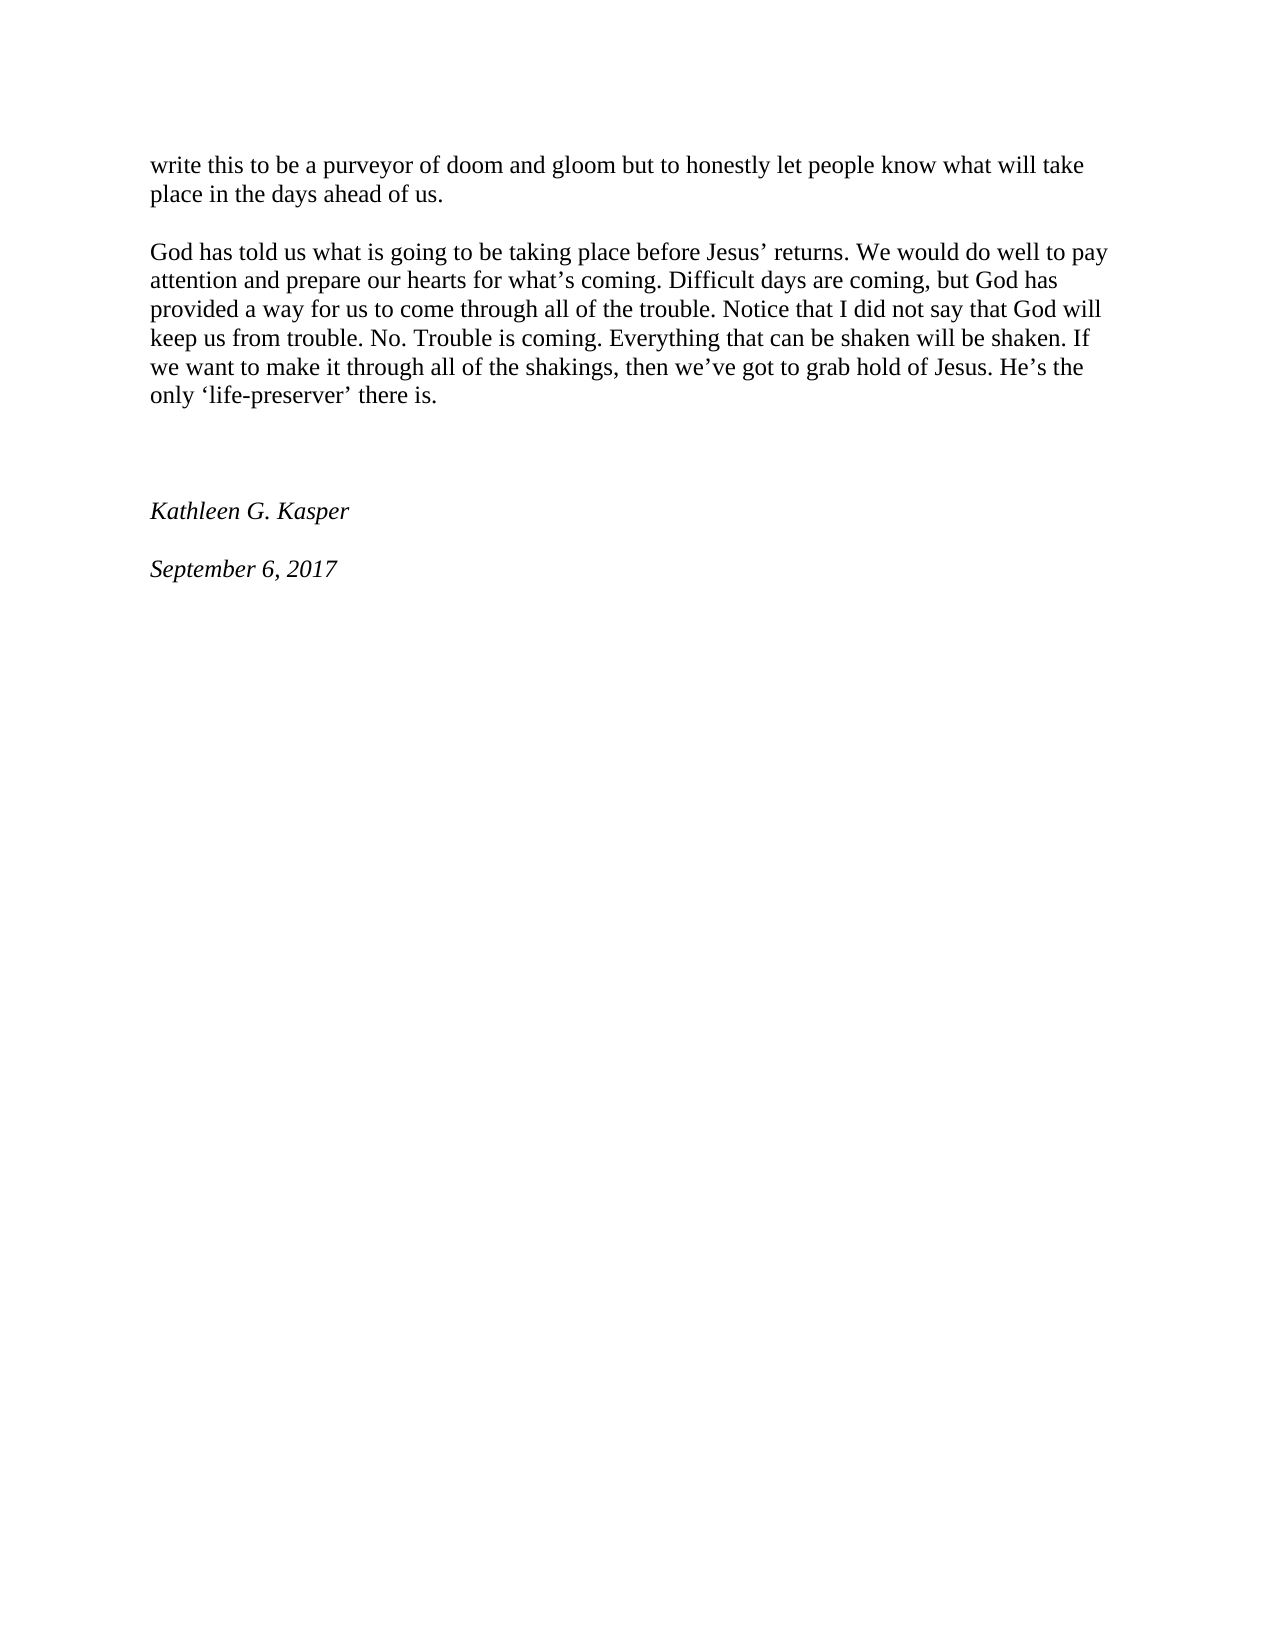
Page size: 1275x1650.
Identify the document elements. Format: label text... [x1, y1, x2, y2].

text God has told us what is going to be taking place before Jesus’ returns. We would do well to pay attention and prepare our hearts for what’s coming. Difficult days are coming, but God has provided a way for us to come through all of the trouble. Notice that I did not say that God will keep us from trouble. No. Trouble is coming. Everything that can be shaken will be shaken. If we want to make it through all of the shakings, then we’ve got to grab hold of Jesus. He’s the only ‘life-preserver’ there is. [150, 237, 1125, 409]
text Kathleen G. Kasper [150, 496, 1125, 525]
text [150, 150, 1125, 207]
text September 6, 2017 [150, 554, 1125, 583]
